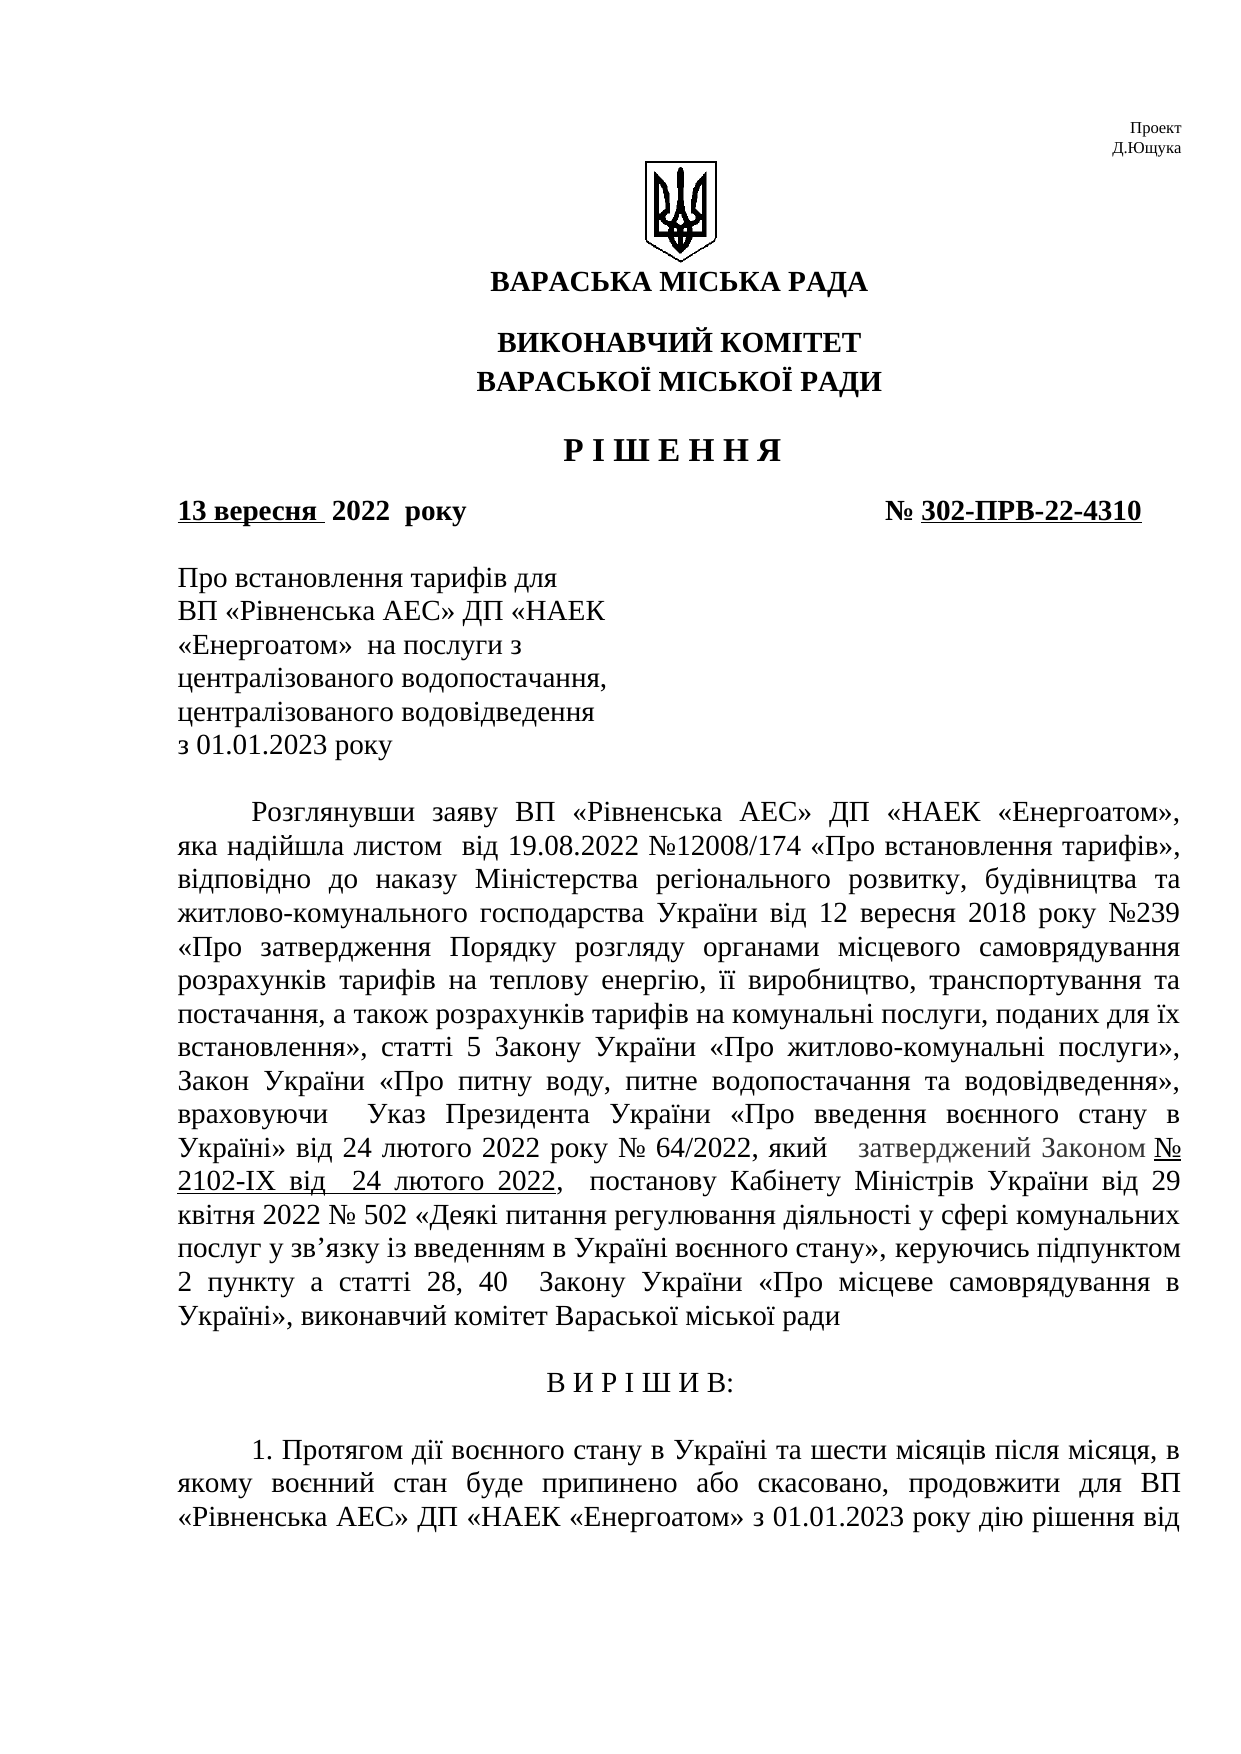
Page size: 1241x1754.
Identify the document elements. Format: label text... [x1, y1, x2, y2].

text 13 вересня 2022 року № 302-ПРВ-22-4310 [177, 493, 1181, 526]
text централізованого водовідведення [177, 694, 1181, 727]
picture [641, 156, 718, 265]
text Проект [177, 118, 1181, 137]
text ВАРАСЬКОЇ МІСЬКОЇ РАДИ [177, 364, 1181, 398]
text ВАРАСЬКА МІСЬКА РАДА [177, 264, 1181, 298]
text Про встановлення тарифів для [177, 560, 1181, 593]
text В И Р І Ш И В: [472, 1365, 1181, 1398]
text ВИКОНАВЧИЙ КОМІТЕТ [177, 326, 1181, 359]
text ВП «Рівненська АЕС» ДП «НАЕК [177, 593, 1181, 627]
text Д.Ющука [177, 137, 1181, 157]
text Р І Ш Е Н Н Я [398, 430, 1181, 468]
text з 01.01.2023 року [177, 727, 1181, 761]
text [177, 1432, 1181, 1532]
text «Енергоатом» на послуги з [177, 627, 1181, 660]
text централізованого водопостачання, [177, 660, 1181, 694]
text Розглянувши заяву ВП «Рівненська АЕС» ДП «НАЕК «Енергоатом», яка надійшла листом від 19.08.2022 №12008/174 «Про встановлення тарифів», відповідно до наказу Міністерства регіонального розвитку, будівництва та житлово-комунального господарства України від 12 вересня 2018 року №239 «Про затвердження Порядку розгляду органами місцевого самоврядування розрахунків тарифів на теплову енергію, її виробництво, транспортування та постачання, а також розрахунків тарифів на комунальні послуги, поданих для їх встановлення», статті 5 Закону України «Про житлово-комунальні послуги», Закон України «Про питну воду, питне водопостачання та водовідведення», враховуючи Указ Президента України «Про введення воєнного стану в Україні» від 24 лютого 2022 року № 64/2022, який затверджений Законом № 2102-IX від 24 лютого 2022, постанову Кабінету Міністрів України від 29 квітня 2022 № 502 «Деякі питання регулювання діяльності у сфері комунальних послуг у зв’язку із введенням в Україні воєнного стану», керуючись підпунктом 2 пункту а статті 28, 40 Закону України «Про місцеве самоврядування в Україні», виконавчий комітет Вараської міської ради [177, 794, 1181, 1331]
